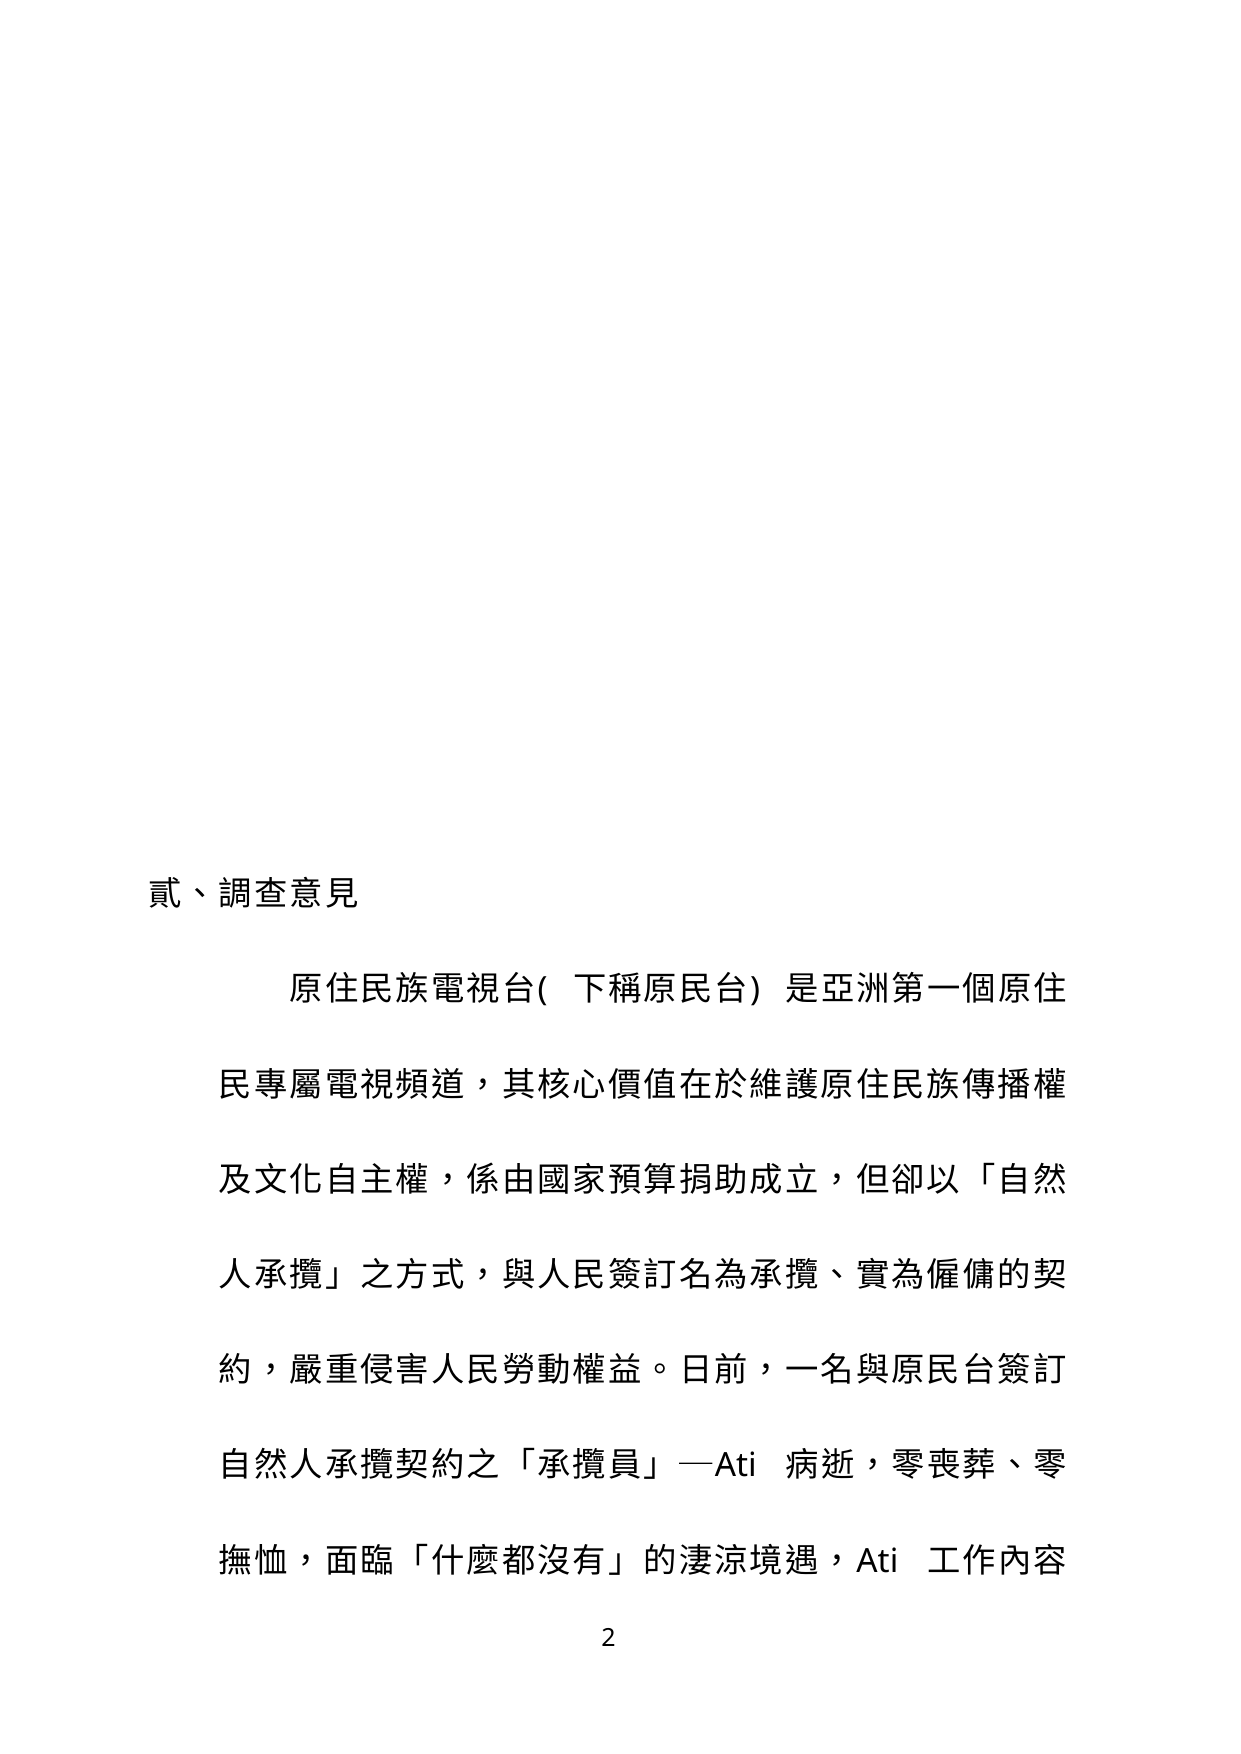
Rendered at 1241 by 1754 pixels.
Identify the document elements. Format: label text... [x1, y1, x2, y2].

subtitle 調查意見 [148, 844, 1069, 939]
